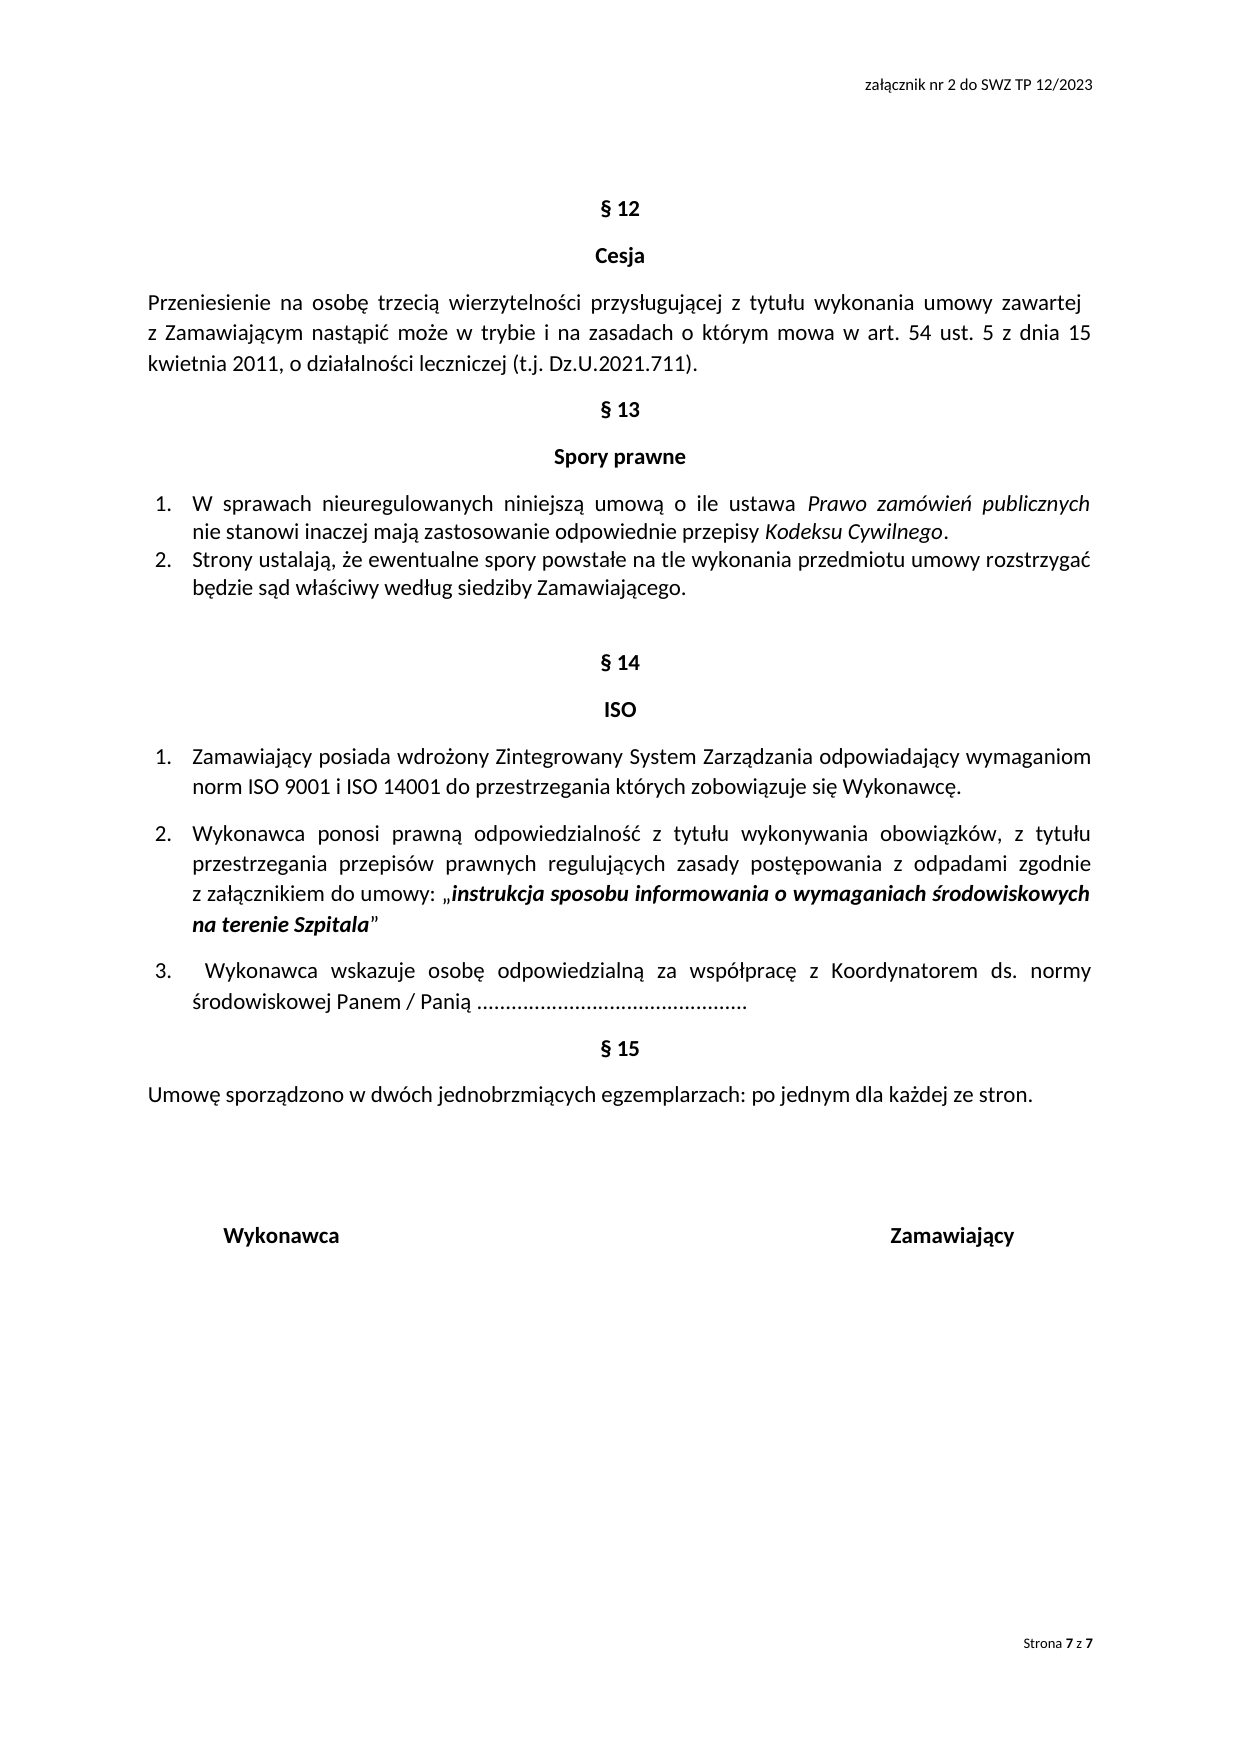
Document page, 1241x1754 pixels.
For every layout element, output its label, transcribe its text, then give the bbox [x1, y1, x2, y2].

list Wykonawca ponosi prawną odpowiedzialność z tytułu wykonywania obowiązków, z tytułu przestrzegania przepisów prawnych regulujących zasady postępowania z odpadami zgodnie z załącznikiem do umowy: „instrukcja sposobu informowania o wymaganiach środowiskowych na terenie Szpitala” [154, 819, 1093, 938]
list Strony ustalają, że ewentualne spory powstałe na tle wykonania przedmiotu umowy rozstrzygać będzie sąd właściwy według siedziby Zamawiającego. [154, 545, 1093, 601]
text § 13 [148, 396, 1093, 423]
text Spory prawne [148, 442, 1093, 470]
list W sprawach nieuregulowanych niniejszą umową o ile ustawa Prawo zamówień publicznych nie stanowi inaczej mają zastosowanie odpowiednie przepisy Kodeksu Cywilnego. [154, 489, 1093, 545]
text Wykonawca Zamawiający [148, 1221, 1093, 1249]
text § 12 [148, 194, 1093, 222]
text Umowę sporządzono w dwóch jednobrzmiących egzemplarzach: po jednym dla każdej ze stron. [148, 1081, 1093, 1108]
list Zamawiający posiada wdrożony Zintegrowany System Zarządzania odpowiadający wymaganiom norm ISO 9001 i ISO 14001 do przestrzegania których zobowiązuje się Wykonawcę. [154, 742, 1093, 800]
text ISO [148, 695, 1093, 723]
list Wykonawca wskazuje osobę odpowiedzialną za współpracę z Koordynatorem ds. normy środowiskowej Panem / Panią ............................................... [154, 957, 1093, 1015]
text § 15 [148, 1034, 1093, 1062]
text Cesja [148, 241, 1093, 269]
text § 14 [148, 648, 1093, 676]
text Przeniesienie na osobę trzecią wierzytelności przysługującej z tytułu wykonania umowy zawartej z Zamawiającym nastąpić może w trybie i na zasadach o którym mowa w art. 54 ust. 5 z dnia 15 kwietnia 2011, o działalności leczniczej (t.j. Dz.U.2021.711). [148, 288, 1093, 377]
